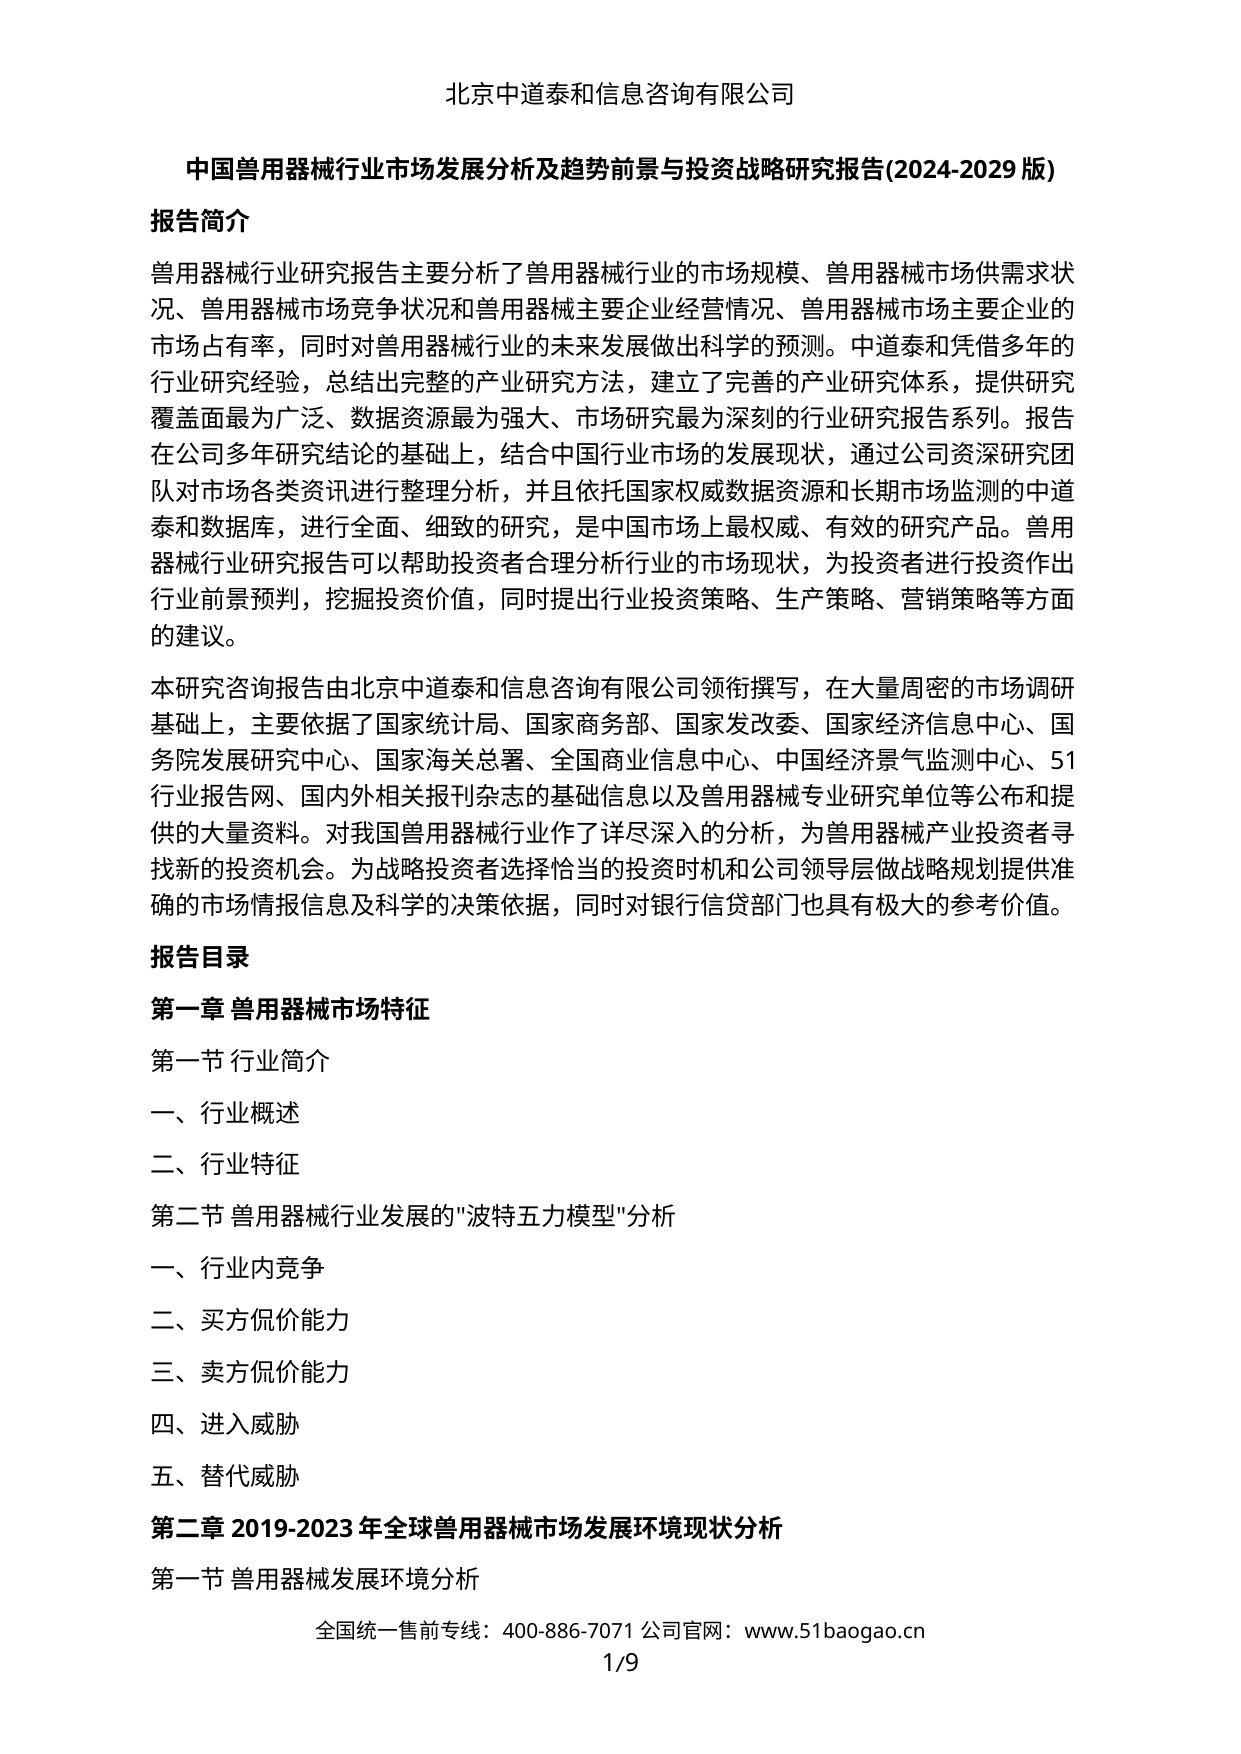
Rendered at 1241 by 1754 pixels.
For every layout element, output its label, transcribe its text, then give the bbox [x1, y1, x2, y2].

text 报告目录 [150, 937, 1090, 974]
text 一、行业内竞争 [150, 1249, 1090, 1285]
text 二、买方侃价能力 [150, 1301, 1090, 1337]
text 五、替代威胁 [150, 1456, 1090, 1492]
text 第一节 行业简介 [150, 1041, 1090, 1077]
text 第二节 兽用器械行业发展的"波特五力模型"分析 [150, 1197, 1090, 1233]
text 二、行业特征 [150, 1145, 1090, 1181]
text 兽用器械行业研究报告主要分析了兽用器械行业的市场规模、兽用器械市场供需求状况、兽用器械市场竞争状况和兽用器械主要企业经营情况、兽用器械市场主要企业的市场占有率，同时对兽用器械行业的未来发展做出科学的预测。中道泰和凭借多年的行业研究经验，总结出完整的产业研究方法，建立了完善的产业研究体系，提供研究覆盖面最为广泛、数据资源最为强大、市场研究最为深刻的行业研究报告系列。报告在公司多年研究结论的基础上，结合中国行业市场的发展现状，通过公司资深研究团队对市场各类资讯进行整理分析，并且依托国家权威数据资源和长期市场监测的中道泰和数据库，进行全面、细致的研究，是中国市场上最权威、有效的研究产品。兽用器械行业研究报告可以帮助投资者合理分析行业的市场现状，为投资者进行投资作出行业前景预判，挖掘投资价值，同时提出行业投资策略、生产策略、营销策略等方面的建议。 [150, 254, 1090, 652]
text 本研究咨询报告由北京中道泰和信息咨询有限公司领衔撰写，在大量周密的市场调研基础上，主要依据了国家统计局、国家商务部、国家发改委、国家经济信息中心、国务院发展研究中心、国家海关总署、全国商业信息中心、中国经济景气监测中心、51行业报告网、国内外相关报刊杂志的基础信息以及兽用器械专业研究单位等公布和提供的大量资料。对我国兽用器械行业作了详尽深入的分析，为兽用器械产业投资者寻找新的投资机会。为战略投资者选择恰当的投资时机和公司领导层做战略规划提供准确的市场情报信息及科学的决策依据，同时对银行信贷部门也具有极大的参考价值。 [150, 668, 1090, 922]
text 三、卖方侃价能力 [150, 1352, 1090, 1389]
text 一、行业概述 [150, 1093, 1090, 1129]
text 中国兽用器械行业市场发展分析及趋势前景与投资战略研究报告(2024-2029版) [150, 150, 1090, 186]
text 第一节 兽用器械发展环境分析 [150, 1560, 1090, 1596]
text 第一章 兽用器械市场特征 [150, 989, 1090, 1026]
text 四、进入威胁 [150, 1404, 1090, 1441]
text 报告简介 [150, 202, 1090, 238]
text 第二章 2019-2023年全球兽用器械市场发展环境现状分析 [150, 1508, 1090, 1544]
